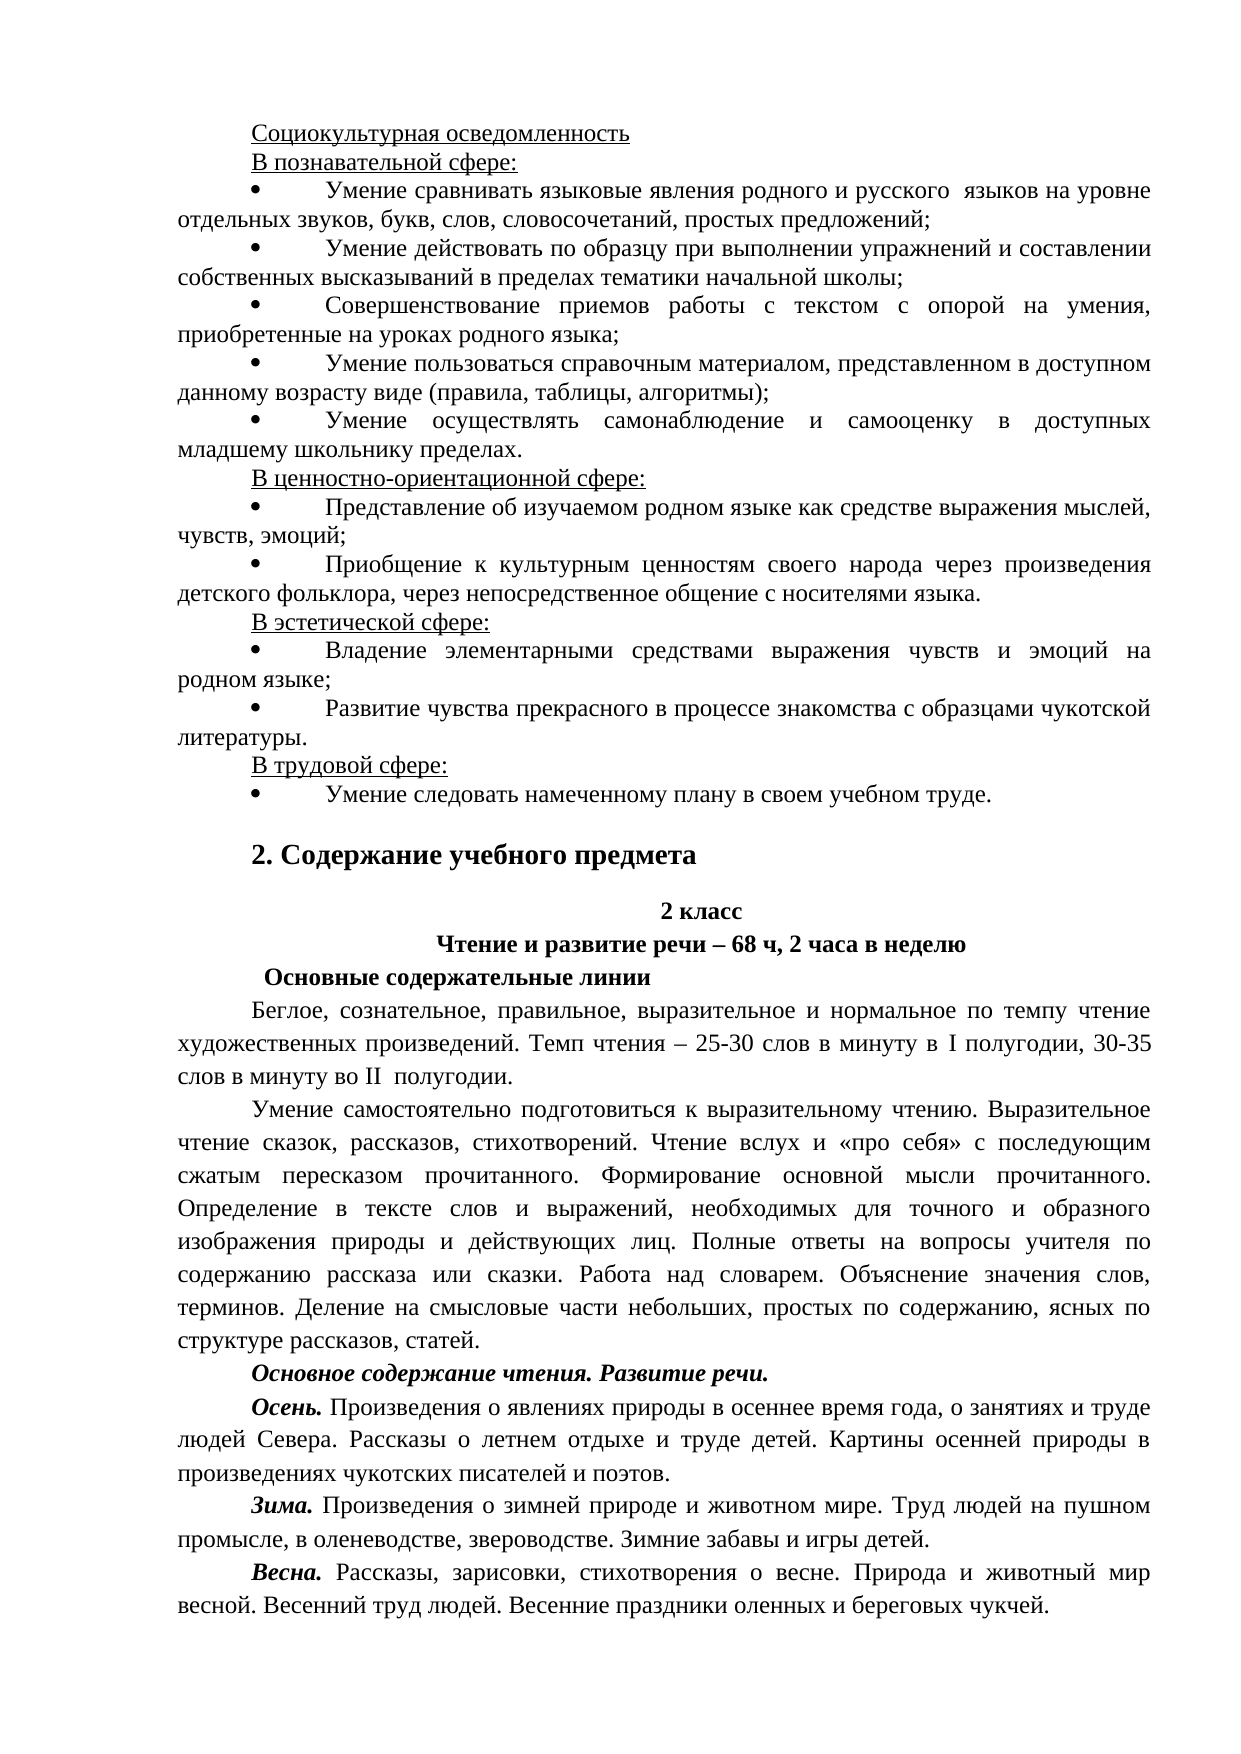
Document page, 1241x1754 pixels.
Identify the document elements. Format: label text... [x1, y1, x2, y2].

list Представление об изучаемом родном языке как средстве выражения мыслей, чувств, эмоций; [177, 492, 1152, 549]
text В трудовой сфере: [177, 751, 1152, 779]
text 2. Содержание учебного предмета [177, 837, 1152, 870]
text В познавательной сфере: [177, 147, 1152, 176]
list Владение элементарными средствами выражения чувств и эмоций на родном языке; [177, 636, 1152, 693]
text В ценностно-ориентационной сфере: [177, 463, 1152, 492]
list Умение сравнивать языковые явления родного и русского языков на уровне отдельных звуков, букв, слов, словосочетаний, простых предложений; [177, 176, 1152, 233]
text Зима. Произведения о зимней природе и животном мире. Труд людей на пушном промысле, в оленеводстве, звероводстве. Зимние забавы и игры детей. [177, 1491, 1152, 1552]
text Социокультурная осведомленность [177, 118, 1152, 147]
text Основные содержательные линии [177, 962, 1152, 991]
list Развитие чувства прекрасного в процессе знакомства с образцами чукотской литературы. [177, 693, 1152, 751]
text Основное содержание чтения. Развитие речи. [177, 1358, 1152, 1387]
list Умение действовать по образцу при выполнении упражнений и составлении собственных высказываний в пределах тематики начальной школы; [177, 233, 1152, 291]
list Приобщение к культурным ценностям своего народа через произведения детского фольклора, через непосредственное общение с носителями языка. [177, 549, 1152, 607]
text Чтение и развитие речи – 68 ч, 2 часа в неделю [177, 929, 1152, 958]
list Умение осуществлять самонаблюдение и самооценку в доступных младшему школьнику пределах. [177, 406, 1152, 463]
list Умение следовать намеченному плану в своем учебном труде. [177, 779, 1152, 808]
list Совершенствование приемов работы с текстом с опорой на умения, приобретенные на уроках родного языка; [177, 291, 1152, 348]
text Весна. Рассказы, зарисовки, стихотворения о весне. Природа и животный мир весной. Весенний труд людей. Весенние праздники оленных и береговых чукчей. [177, 1557, 1152, 1618]
text Умение самостоятельно подготовиться к выразительному чтению. Выразительное чтение сказок, рассказов, стихотворений. Чтение вслух и «про себя» с последующим сжатым пересказом прочитанного. Формирование основной мысли прочитанного. Определение в тексте слов и выражений, необходимых для точного и образного изображения природы и действующих лиц. Полные ответы на вопросы учителя по содержанию рассказа или сказки. Работа над словарем. Объяснение значения слов, терминов. Деление на смысловые части небольших, простых по содержанию, ясных по структуре рассказов, статей. [177, 1094, 1152, 1354]
text 2 класс [177, 896, 1152, 925]
list Умение пользоваться справочным материалом, представленном в доступном данному возрасту виде (правила, таблицы, алгоритмы); [177, 348, 1152, 406]
text В эстетической сфере: [177, 607, 1152, 636]
text Осень. Произведения о явлениях природы в осеннее время года, о занятиях и труде людей Севера. Рассказы о летнем отдыхе и труде детей. Картины осенней природы в произведениях чукотских писателей и поэтов. [177, 1392, 1152, 1486]
text Беглое, сознательное, правильное, выразительное и нормальное по темпу чтение художественных произведений. Темп чтения – 25-30 слов в минуту в I полугодии, 30-35 слов в минуту во II полугодии. [177, 995, 1152, 1090]
